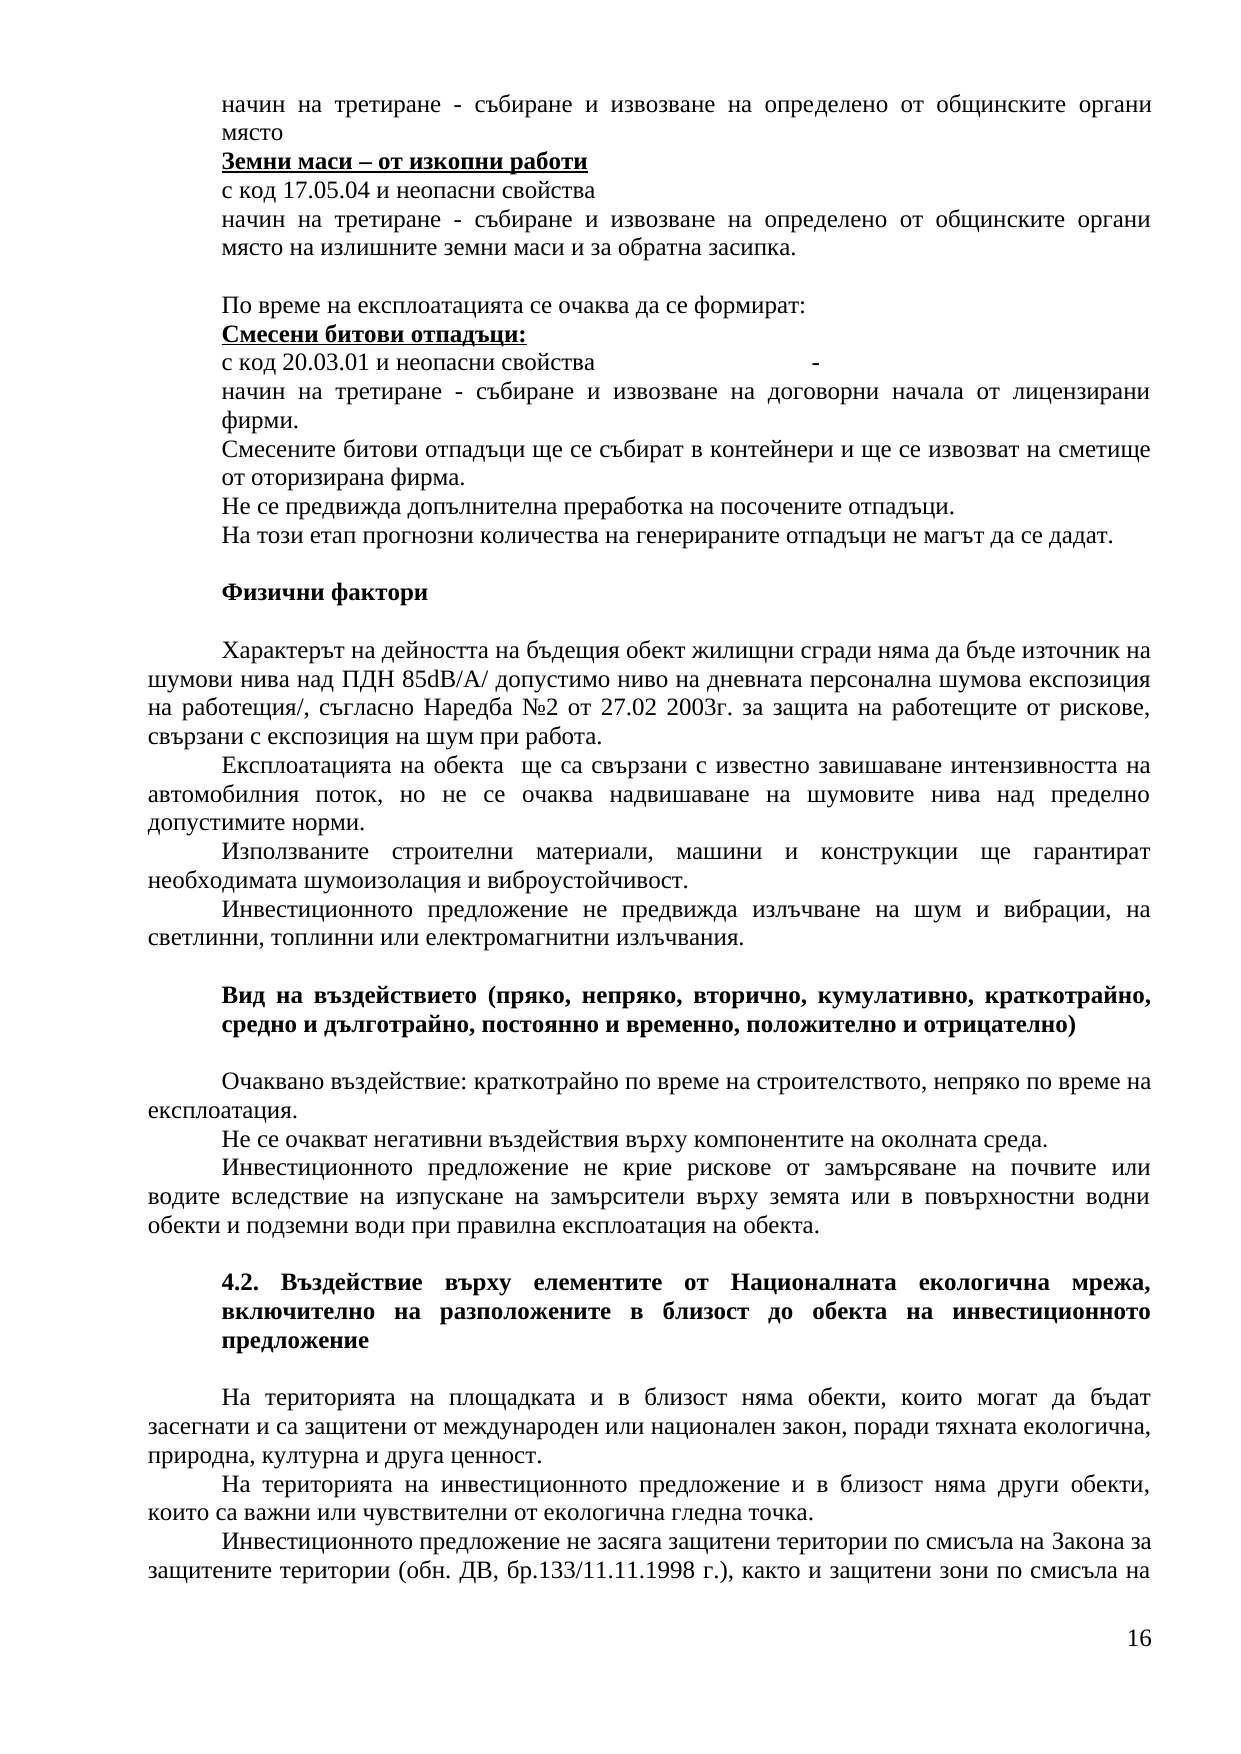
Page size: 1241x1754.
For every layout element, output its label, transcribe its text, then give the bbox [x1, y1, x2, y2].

text Характерът на дейността на бъдещия обект жилищни сгради няма да бъде източник на шумови нива над ПДН 85dВ/А/ допустимо ниво на дневната персонална шумова експозиция на работещия/, съгласно Наредба №2 от 27.02 2003г. за защита на работещите от рискове, свързани с експозиция на шум при работа. [148, 635, 1152, 750]
text На територията на площадката и в близост няма обекти, които могат да бъдат засегнати и са защитени от международен или национален закон, поради тяхната екологична, природна, културна и друга ценност. [148, 1382, 1152, 1469]
text Физични фактори [148, 577, 1152, 606]
text 4.2. Въздействие върху елементите от Националната екологична мрежа, включително на разположените в близост до обекта на инвестиционното предложение [221, 1267, 1152, 1354]
text Смесени битови отпадъци: [148, 319, 1152, 347]
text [148, 1526, 1152, 1584]
text Инвестиционното предложение не предвижда излъчване на шум и вибрации, на светлинни, топлинни или електромагнитни излъчвания. [148, 894, 1152, 951]
text с код 17.05.04 и неопасни свойства [148, 175, 1152, 204]
text Използваните строителни материали, машини и конструкции ще гарантират необходимата шумоизолация и виброустойчивост. [148, 836, 1152, 894]
text с код 20.03.01 и неопасни свойства - [148, 347, 1152, 376]
text Очаквано въздействие: краткотрайно по време на строителството, непряко по време на експлоатация. [148, 1066, 1152, 1124]
text По време на експлоатацията се очаква да се формират: [148, 290, 1152, 319]
text начин на третиране - събиране и извозване на определено от общинските органи място на излишните земни маси и за обратна засипка. [221, 204, 1152, 261]
text Земни маси – от изкопни работи [148, 146, 1152, 175]
text начин на третиране - събиране и извозване на определено от общинските органи място [221, 89, 1152, 146]
text Смесените битови отпадъци ще се събират в контейнери и ще се извозват на сметище от оторизирана фирма. [221, 434, 1152, 491]
text Вид на въздействието (пряко, непряко, вторично, кумулативно, краткотрайно, средно и дълготрайно, постоянно и временно, положително и отрицателно) [221, 980, 1152, 1037]
text На територията на инвестиционното предложение и в близост няма други обекти, които са важни или чувствителни от екологична гледна точка. [148, 1469, 1152, 1526]
text начин на третиране - събиране и извозване на договорни начала от лицензирани фирми. [221, 376, 1152, 434]
text На този етап прогнозни количества на генерираните отпадъци не магът да се дадат. [148, 520, 1152, 549]
text Не се предвижда допълнителна преработка на посочените отпадъци. [148, 491, 1152, 520]
text Не се очакват негативни въздействия върху компонентите на околната среда. [148, 1124, 1152, 1152]
text Експлоатацията на обекта ще са свързани с известно завишаване интензивността на автомобилния поток, но не се очаква надвишаване на шумовите нива над пределно допустимите норми. [148, 750, 1152, 836]
